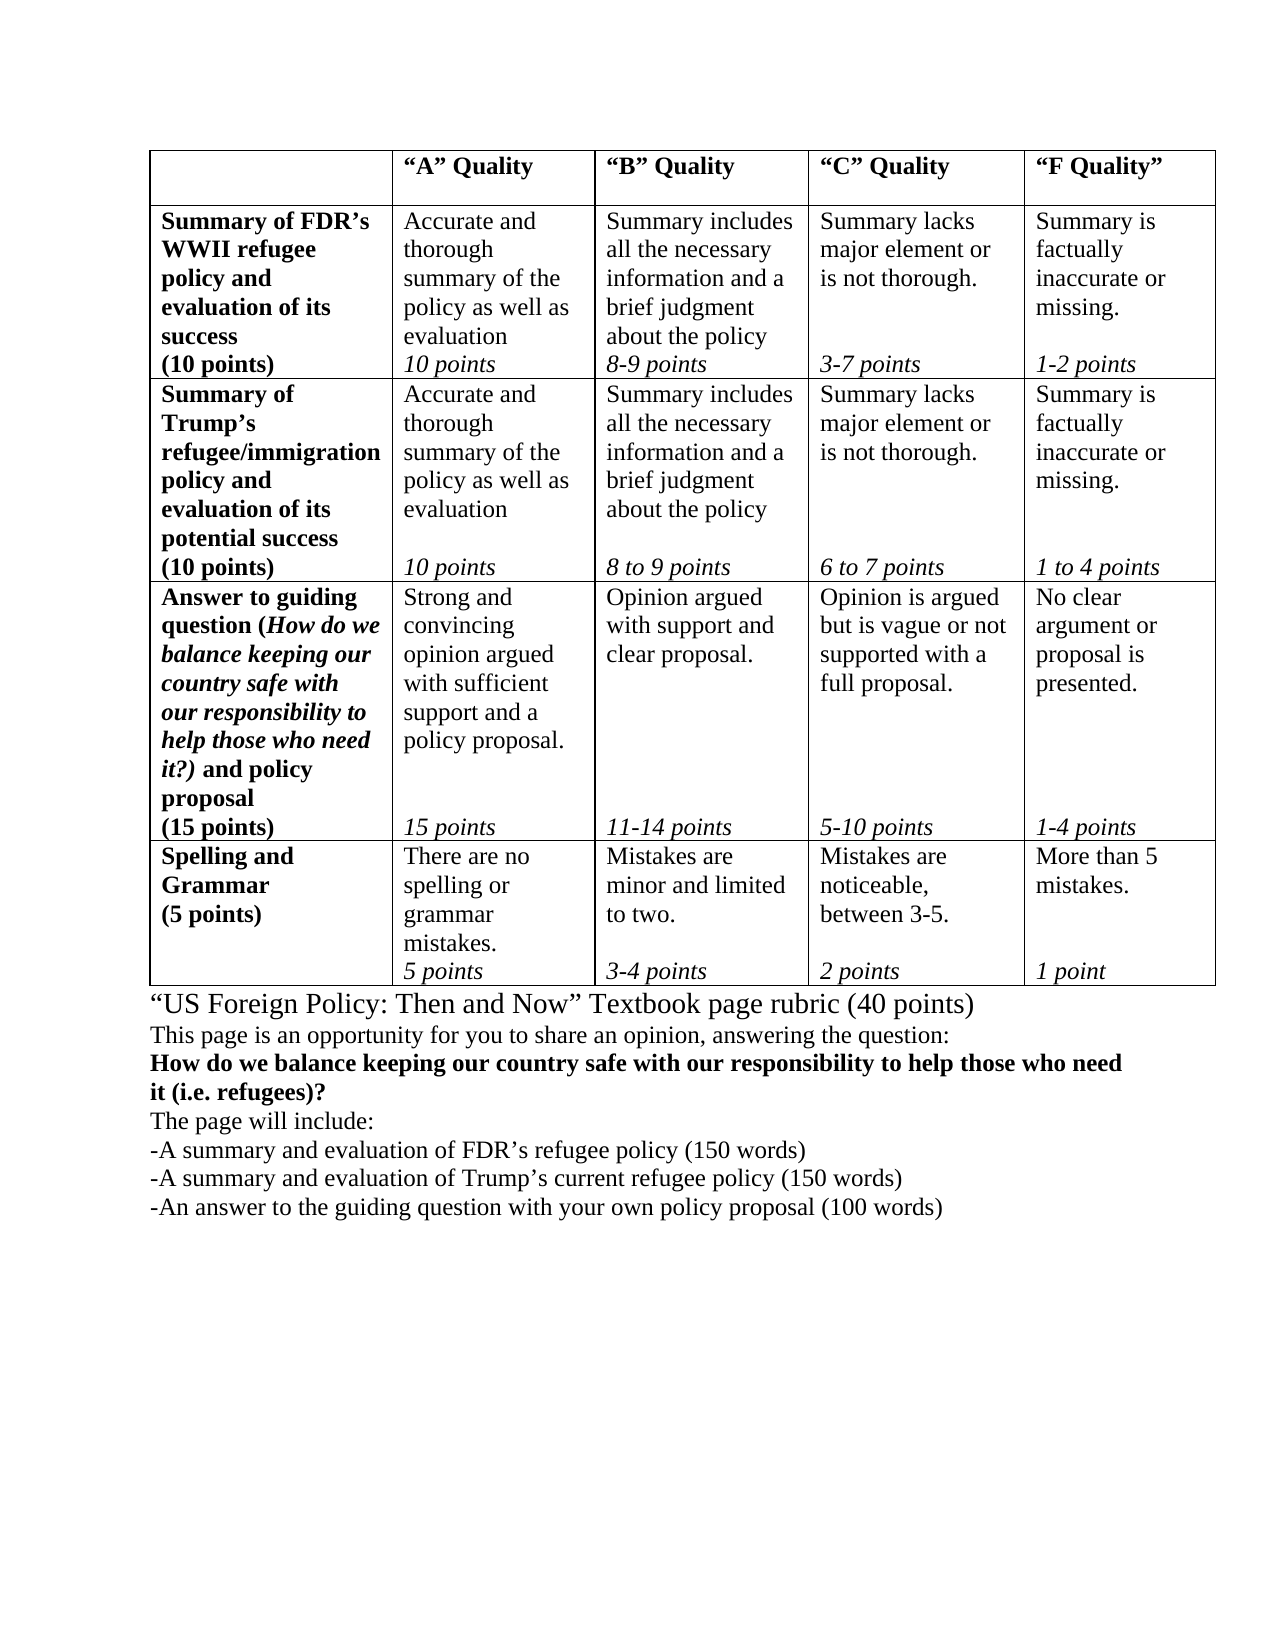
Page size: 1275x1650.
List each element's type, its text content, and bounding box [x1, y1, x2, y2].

table_cell Summary includes all the necessary information and a brief judgment about the policy 8 to 9 points [596, 379, 808, 581]
table_cell Opinion argued with support and clear proposal. 11-14 points [596, 582, 808, 840]
text The page will include: [150, 1106, 1125, 1135]
table_cell Summary is factually inaccurate or missing. 1-2 points [1025, 206, 1215, 378]
table_cell There are no spelling or grammar mistakes. 5 points [393, 841, 594, 985]
table_cell Accurate and thorough summary of the policy as well as evaluation 10 points [393, 379, 594, 581]
table_header “F Quality” [1025, 151, 1215, 205]
table_cell Summary lacks major element or is not thorough. 6 to 7 points [809, 379, 1024, 581]
table_cell Mistakes are minor and limited to two. 3-4 points [596, 841, 808, 985]
text How do we balance keeping our country safe with our responsibility to help those who need it (i.e. refugees)? [150, 1048, 1125, 1106]
table_header [151, 151, 392, 205]
text -A summary and evaluation of FDR’s refugee policy (150 words) [150, 1135, 1125, 1163]
table_cell Opinion is argued but is vague or not supported with a full proposal. 5-10 points [809, 582, 1024, 840]
table_cell Summary of Trump’s refugee/immigration policy and evaluation of its potential success (10 points) [151, 379, 392, 581]
table_cell Summary lacks major element or is not thorough. 3-7 points [809, 206, 1024, 378]
table_cell Answer to guiding question (How do we balance keeping our country safe with our responsibility to help those who need it?) and policy proposal (15 points) [151, 582, 392, 840]
table_cell No clear argument or proposal is presented. 1-4 points [1025, 582, 1215, 840]
text This page is an opportunity for you to share an opinion, answering the question: [150, 1020, 1125, 1048]
table_cell Summary includes all the necessary information and a brief judgment about the policy 8-9 points [596, 206, 808, 378]
text -An answer to the guiding question with your own policy proposal (100 words) [150, 1192, 1125, 1221]
table_header “A” Quality [393, 151, 594, 205]
text -A summary and evaluation of Trump’s current refugee policy (150 words) [150, 1163, 1125, 1192]
table_cell Strong and convincing opinion argued with sufficient support and a policy proposal. 15 points [393, 582, 594, 840]
text “US Foreign Policy: Then and Now” Textbook page rubric (40 points) [150, 986, 1125, 1020]
table_cell More than 5 mistakes. 1 point [1025, 841, 1215, 985]
table_cell Mistakes are noticeable, between 3-5. 2 points [809, 841, 1024, 985]
table_header “C” Quality [809, 151, 1024, 205]
table_header “B” Quality [596, 151, 808, 205]
table_cell Summary of FDR’s WWII refugee policy and evaluation of its success (10 points) [151, 206, 392, 378]
table_cell Summary is factually inaccurate or missing. 1 to 4 points [1025, 379, 1215, 581]
table_cell Accurate and thorough summary of the policy as well as evaluation 10 points [393, 206, 594, 378]
table_cell Spelling and Grammar (5 points) [151, 841, 392, 985]
